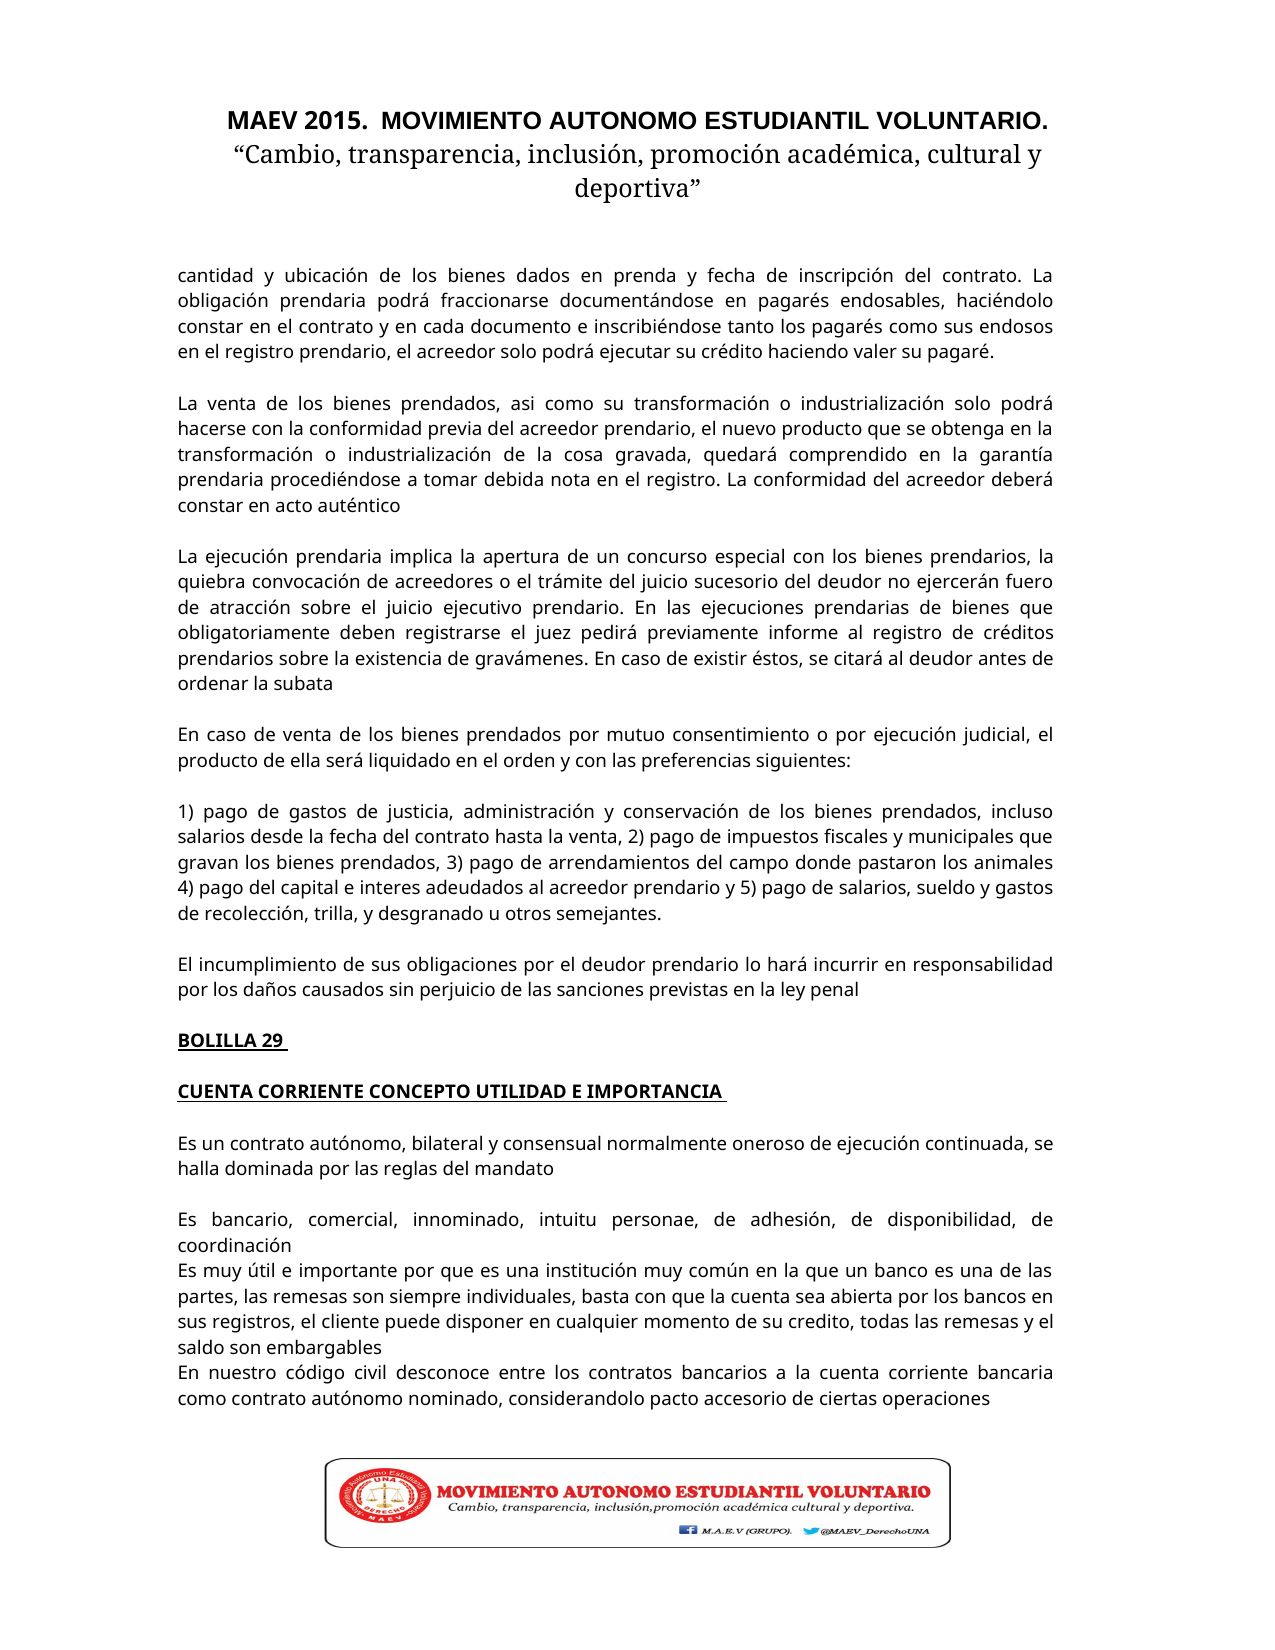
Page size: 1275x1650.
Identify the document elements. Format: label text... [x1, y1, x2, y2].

text Es un contrato autónomo, bilateral y consensual normalmente oneroso de ejecución continuada, se halla dominada por las reglas del mandato [177, 1130, 1054, 1181]
text En caso de venta de los bienes prendados por mutuo consentimiento o por ejecución judicial, el producto de ella será liquidado en el orden y con las preferencias siguientes: [177, 722, 1054, 773]
text Es muy útil e importante por que es una institución muy común en la que un banco es una de las partes, las remesas son siempre individuales, basta con que la cuenta sea abierta por los bancos en sus registros, el cliente puede disponer en cualquier momento de su credito, todas las remesas y el saldo son embargables [177, 1257, 1054, 1359]
text 1) pago de gastos de justicia, administración y conservación de los bienes prendados, incluso salarios desde la fecha del contrato hasta la venta, 2) pago de impuestos fiscales y municipales que gravan los bienes prendados, 3) pago de arrendamientos del campo donde pastaron los animales 4) pago del capital e interes adeudados al acreedor prendario y 5) pago de salarios, sueldo y gastos de recolección, trilla, y desgranado u otros semejantes. [177, 798, 1054, 926]
text BOLILLA 29 [177, 1028, 1054, 1053]
text El incumplimiento de sus obligaciones por el deudor prendario lo hará incurrir en responsabilidad por los daños causados sin perjuicio de las sanciones previstas en la ley penal [177, 951, 1054, 1002]
text La ejecución prendaria implica la apertura de un concurso especial con los bienes prendarios, la quiebra convocación de acreedores o el trámite del juicio sucesorio del deudor no ejercerán fuero de atracción sobre el juicio ejecutivo prendario. En las ejecuciones prendarias de bienes que obligatoriamente deben registrarse el juez pedirá previamente informe al registro de créditos prendarios sobre la existencia de gravámenes. En caso de existir éstos, se citará al deudor antes de ordenar la subata [177, 543, 1054, 696]
picture [324, 1458, 951, 1548]
text CUENTA CORRIENTE CONCEPTO UTILIDAD E IMPORTANCIA [177, 1079, 1054, 1104]
text En nuestro código civil desconoce entre los contratos bancarios a la cuenta corriente bancaria como contrato autónomo nominado, considerandolo pacto accesorio de ciertas operaciones [177, 1359, 1054, 1411]
text La venta de los bienes prendados, asi como su transformación o industrialización solo podrá hacerse con la conformidad previa del acreedor prendario, el nuevo producto que se obtenga en la transformación o industrialización de la cosa gravada, quedará comprendido en la garantía prendaria procediéndose a tomar debida nota en el registro. La conformidad del acreedor deberá constar en acto auténtico [177, 390, 1054, 517]
text Es bancario, comercial, innominado, intuitu personae, de adhesión, de disponibilidad, de coordinación [177, 1206, 1054, 1257]
